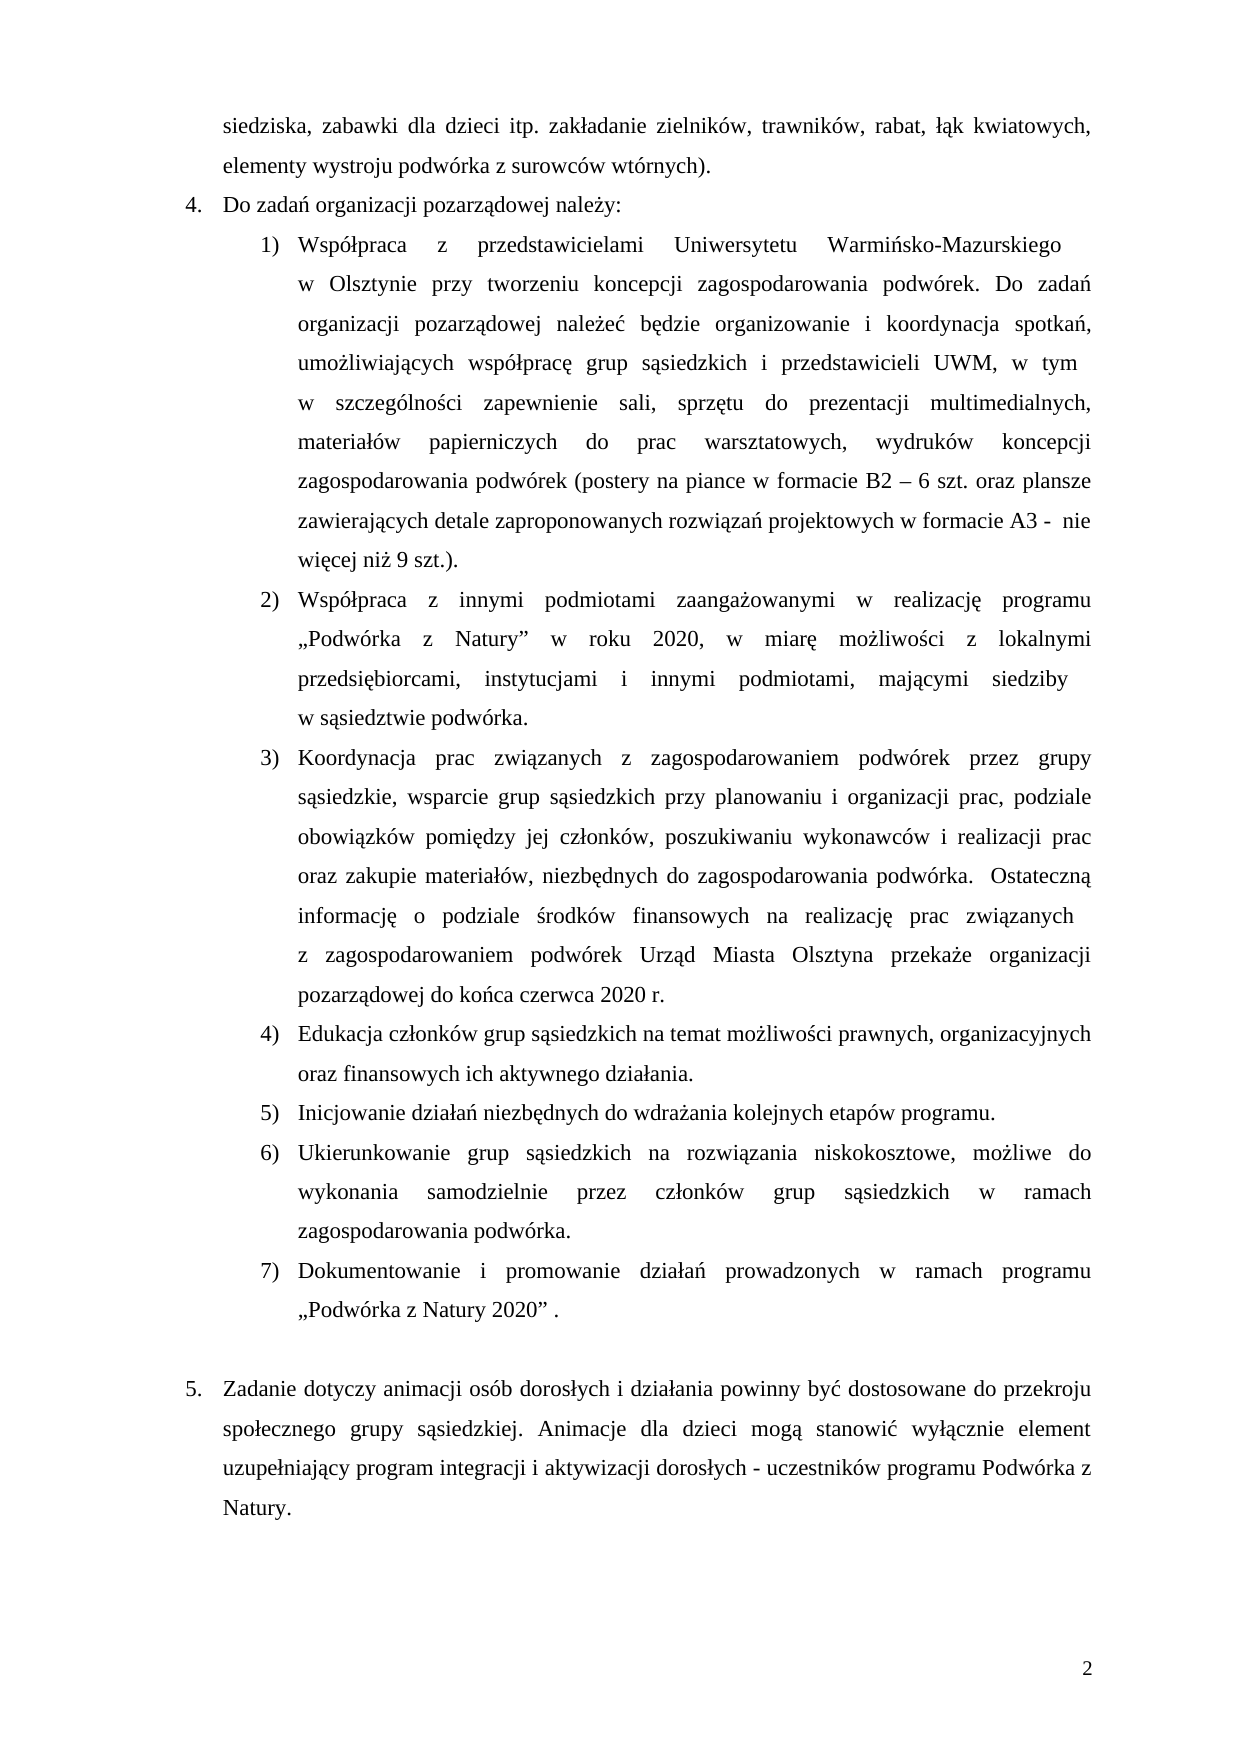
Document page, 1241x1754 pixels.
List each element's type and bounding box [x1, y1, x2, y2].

table_header [136, 112, 1104, 1573]
